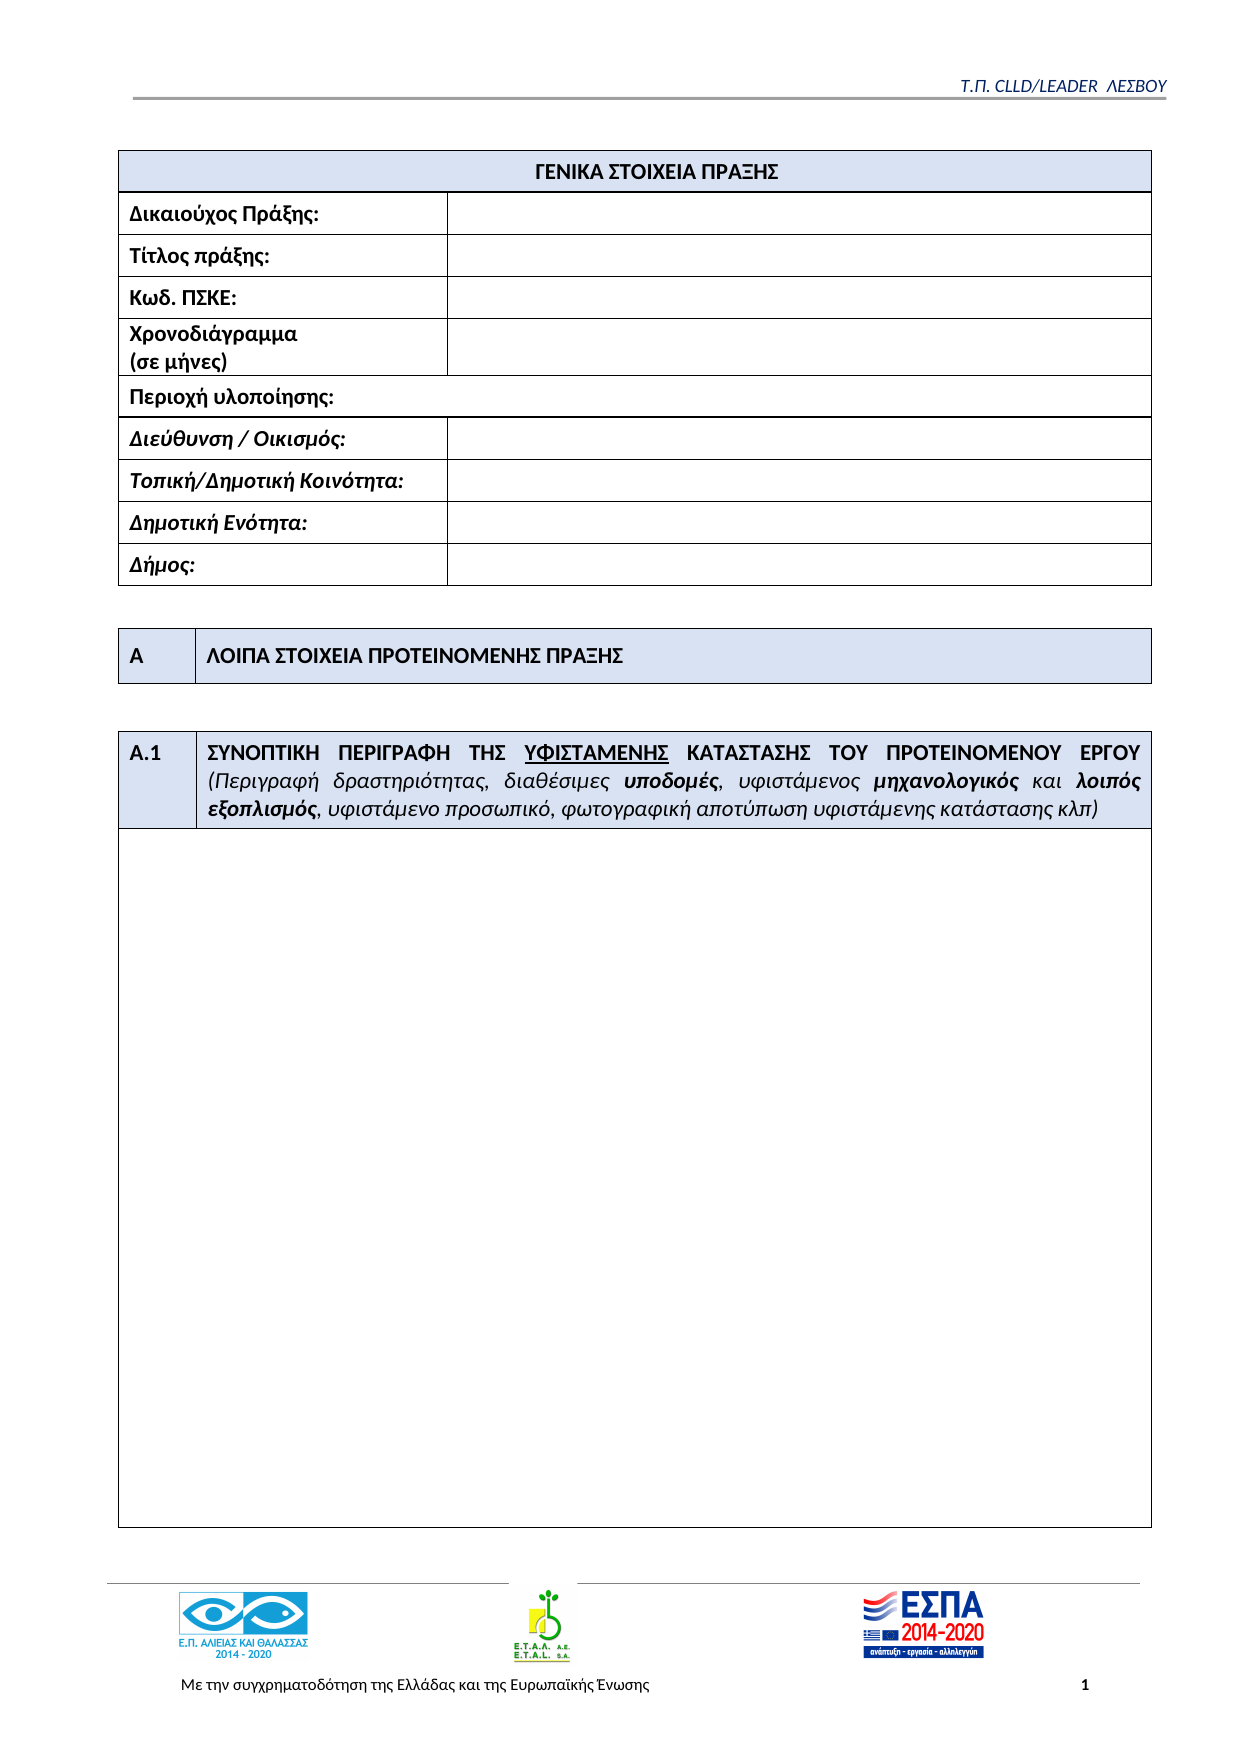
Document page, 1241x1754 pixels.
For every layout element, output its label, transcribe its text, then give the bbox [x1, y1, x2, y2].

table_cell [448, 319, 1151, 375]
table_header Α [119, 629, 195, 683]
table_cell [448, 235, 1151, 276]
table_cell Τίτλος πράξης: [119, 235, 447, 276]
table_cell Περιοχή υλοποίησης: [119, 376, 1151, 416]
table_cell [448, 418, 1151, 458]
table_cell [119, 829, 1151, 1527]
table_cell [448, 544, 1151, 585]
table_cell Κωδ. ΠΣΚΕ: [119, 277, 447, 318]
picture [508, 1583, 578, 1667]
table_cell Δικαιούχος Πράξης: [119, 193, 447, 233]
picture [177, 1589, 310, 1661]
table_header ΓΕΝΙΚΑ ΣΤΟΙΧΕΙΑ ΠΡΑΞΗΣ [119, 151, 1151, 191]
table_cell [448, 277, 1151, 318]
table_cell Δημοτική Ενότητα: [119, 502, 447, 543]
table_cell Τοπική/Δημοτική Κοινότητα: [119, 460, 447, 501]
table_cell [448, 193, 1151, 233]
table_cell Χρονοδιάγραμμα (σε μήνες) [119, 319, 447, 375]
table_cell [448, 460, 1151, 501]
table_cell Δήμος: [119, 544, 447, 585]
table_cell Διεύθυνση / Οικισμός: [119, 418, 447, 458]
table_header Συνοπτικη περιγραφη της υφισταμενησ καταστασησ του προτΕιΝΟΜΕνου εργου (Περιγραφή δραστηριότητας, διαθέσιμες υποδομές, υφιστάμενος μηχανολογικός και λοιπός εξοπλισμός, υφιστάμενο προσωπικό, φωτογραφική αποτύπωση υφιστάμενης κατάστασης κλπ) [197, 732, 1151, 828]
table_cell [448, 502, 1151, 543]
table_header ΛΟΙΠΑ ΣΤΟΙΧΕΙΑ ΠΡΟΤΕΙΝΟΜΕΝΗΣ ΠΡΑΞΗΣ [196, 629, 1151, 683]
picture [860, 1590, 987, 1660]
table_header Α.1 [119, 732, 196, 828]
